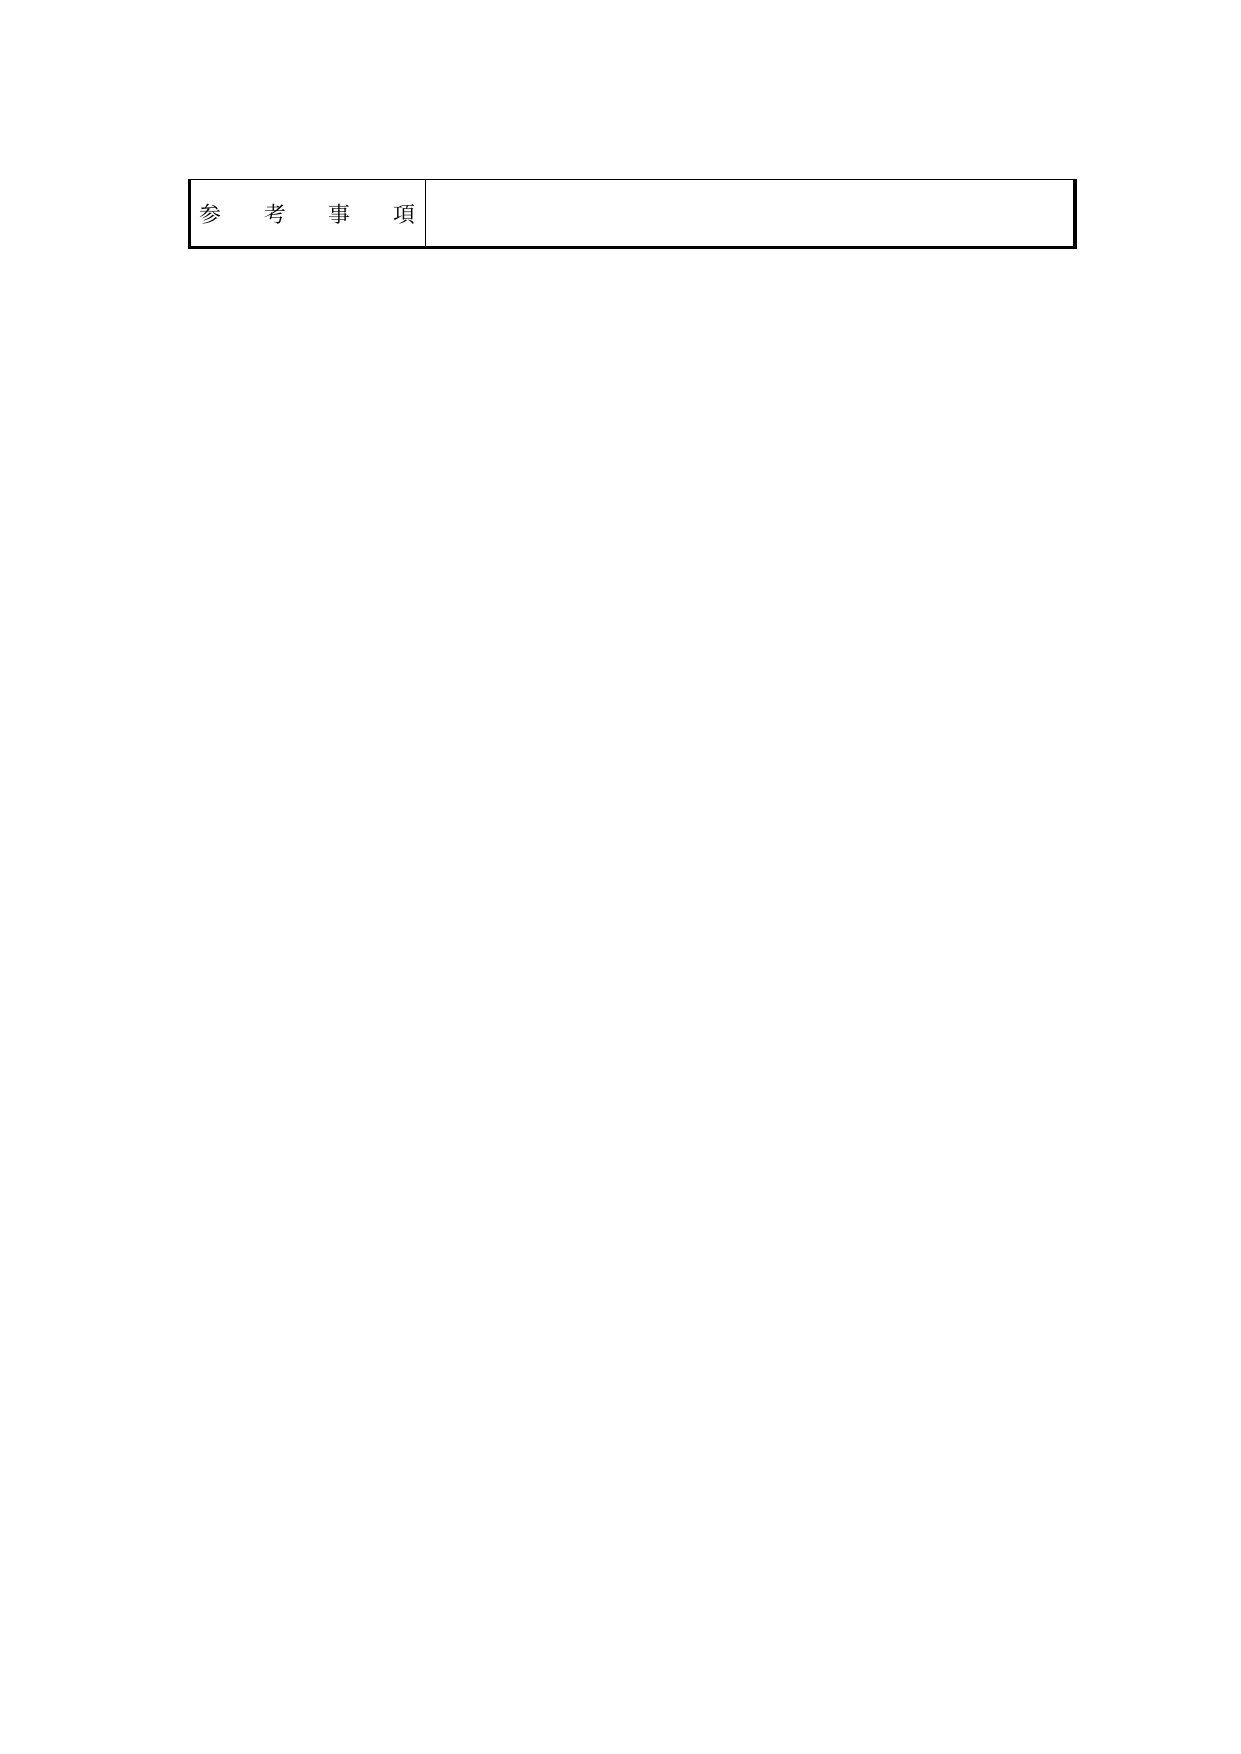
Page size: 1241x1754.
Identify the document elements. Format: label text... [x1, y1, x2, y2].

table_cell 参考事項 [191, 180, 425, 246]
table_cell [426, 180, 1073, 246]
